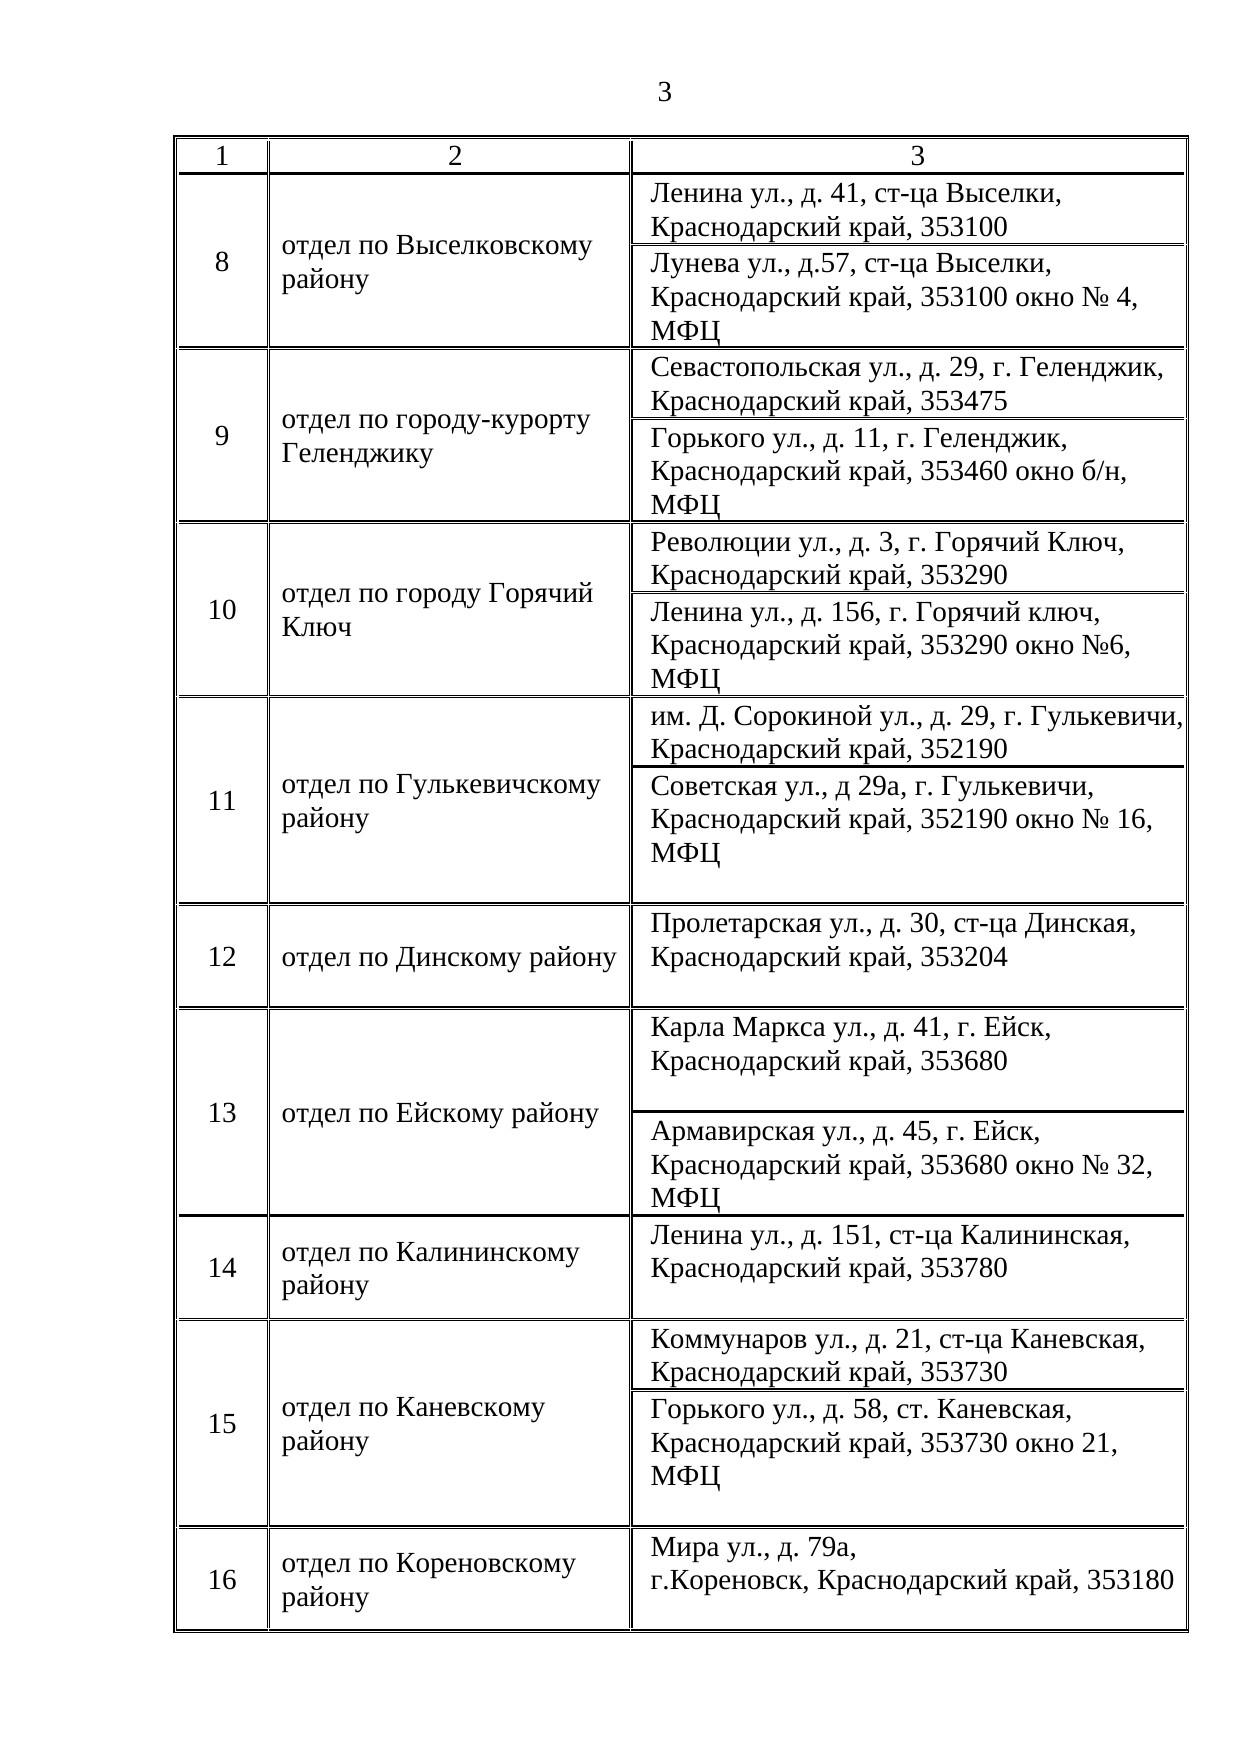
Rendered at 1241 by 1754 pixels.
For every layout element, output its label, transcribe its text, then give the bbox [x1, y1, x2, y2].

table_cell 10 [177, 520, 267, 694]
table_cell 16 [177, 1525, 269, 1629]
table_cell 11 [177, 695, 267, 902]
table_cell отдел по городу Горячий Ключ [270, 524, 629, 694]
table_cell Горького ул., д. 11, г. Геленджик, Краснодарский край, 353460 окно б/н, МФЦ [631, 417, 1187, 520]
table_cell отдел по Кореновскому району [269, 1525, 631, 1629]
table_cell отдел по Динскому району [270, 906, 629, 1006]
table_cell Ленина ул., д. 156, г. Горячий ключ, Краснодарский край, 353290 окно №6, МФЦ [631, 591, 1187, 694]
table_cell отдел по Ейскому району [270, 1010, 629, 1214]
table_cell 13 [177, 1006, 267, 1214]
table_cell Пролетарская ул., д. 30, ст-ца Динская, Краснодарский край, 353204 [633, 902, 1186, 1006]
table_cell Мира ул., д. 79а, г.Кореновск, Краснодарский край, 353180 [631, 1525, 1186, 1629]
table_cell 14 [177, 1214, 267, 1318]
table_cell отдел по Каневскому району [270, 1321, 629, 1525]
table_cell 1 [177, 139, 269, 172]
table_cell 15 [175, 1318, 269, 1525]
table_cell отдел по Калининскому району [270, 1217, 629, 1318]
table_cell Севастопольская ул., д. 29, г. Геленджик, Краснодарский край, 353475 [633, 346, 1186, 417]
table_cell Карла Маркса ул., д. 41, г. Ейск, Краснодарский край, 353680 [633, 1006, 1186, 1110]
table_cell отдел по Выселковскому району [270, 175, 629, 346]
table_cell Горького ул., д. 58, ст. Каневская, Краснодарский край, 353730 окно 21, МФЦ [633, 1388, 1186, 1525]
table_cell 8 [177, 172, 267, 346]
table_cell Советская ул., д 29а, г. Гулькевичи, Краснодарский край, 352190 окно № 16, МФЦ [633, 765, 1186, 902]
table_cell Коммунаров ул., д. 21, ст-ца Каневская, Краснодарский край, 353730 [631, 1318, 1187, 1388]
table_cell 9 [177, 346, 267, 520]
table_cell Ленина ул., д. 41, ст-ца Выселки, Краснодарский край, 353100 [633, 172, 1186, 242]
table_cell 3 [631, 139, 1186, 172]
table_cell отдел по городу-курорту Геленджику [270, 350, 629, 520]
table_cell отдел по Гулькевичскому району [270, 698, 629, 902]
table_cell 2 [269, 137, 631, 172]
table_cell 12 [177, 902, 267, 1006]
table_cell им. Д. Сорокиной ул., д. 29, г. Гулькевичи, Краснодарский край, 352190 [633, 695, 1186, 765]
table_cell Армавирская ул., д. 45, г. Ейск, Краснодарский край, 353680 окно № 32, МФЦ [633, 1110, 1186, 1214]
table_cell Революции ул., д. 3, г. Горячий Ключ, Краснодарский край, 353290 [633, 520, 1186, 591]
table_cell Ленина ул., д. 151, ст-ца Калининская, Краснодарский край, 353780 [633, 1214, 1186, 1318]
table_cell Лунева ул., д.57, ст-ца Выселки, Краснодарский край, 353100 окно № 4, МФЦ [633, 243, 1186, 346]
